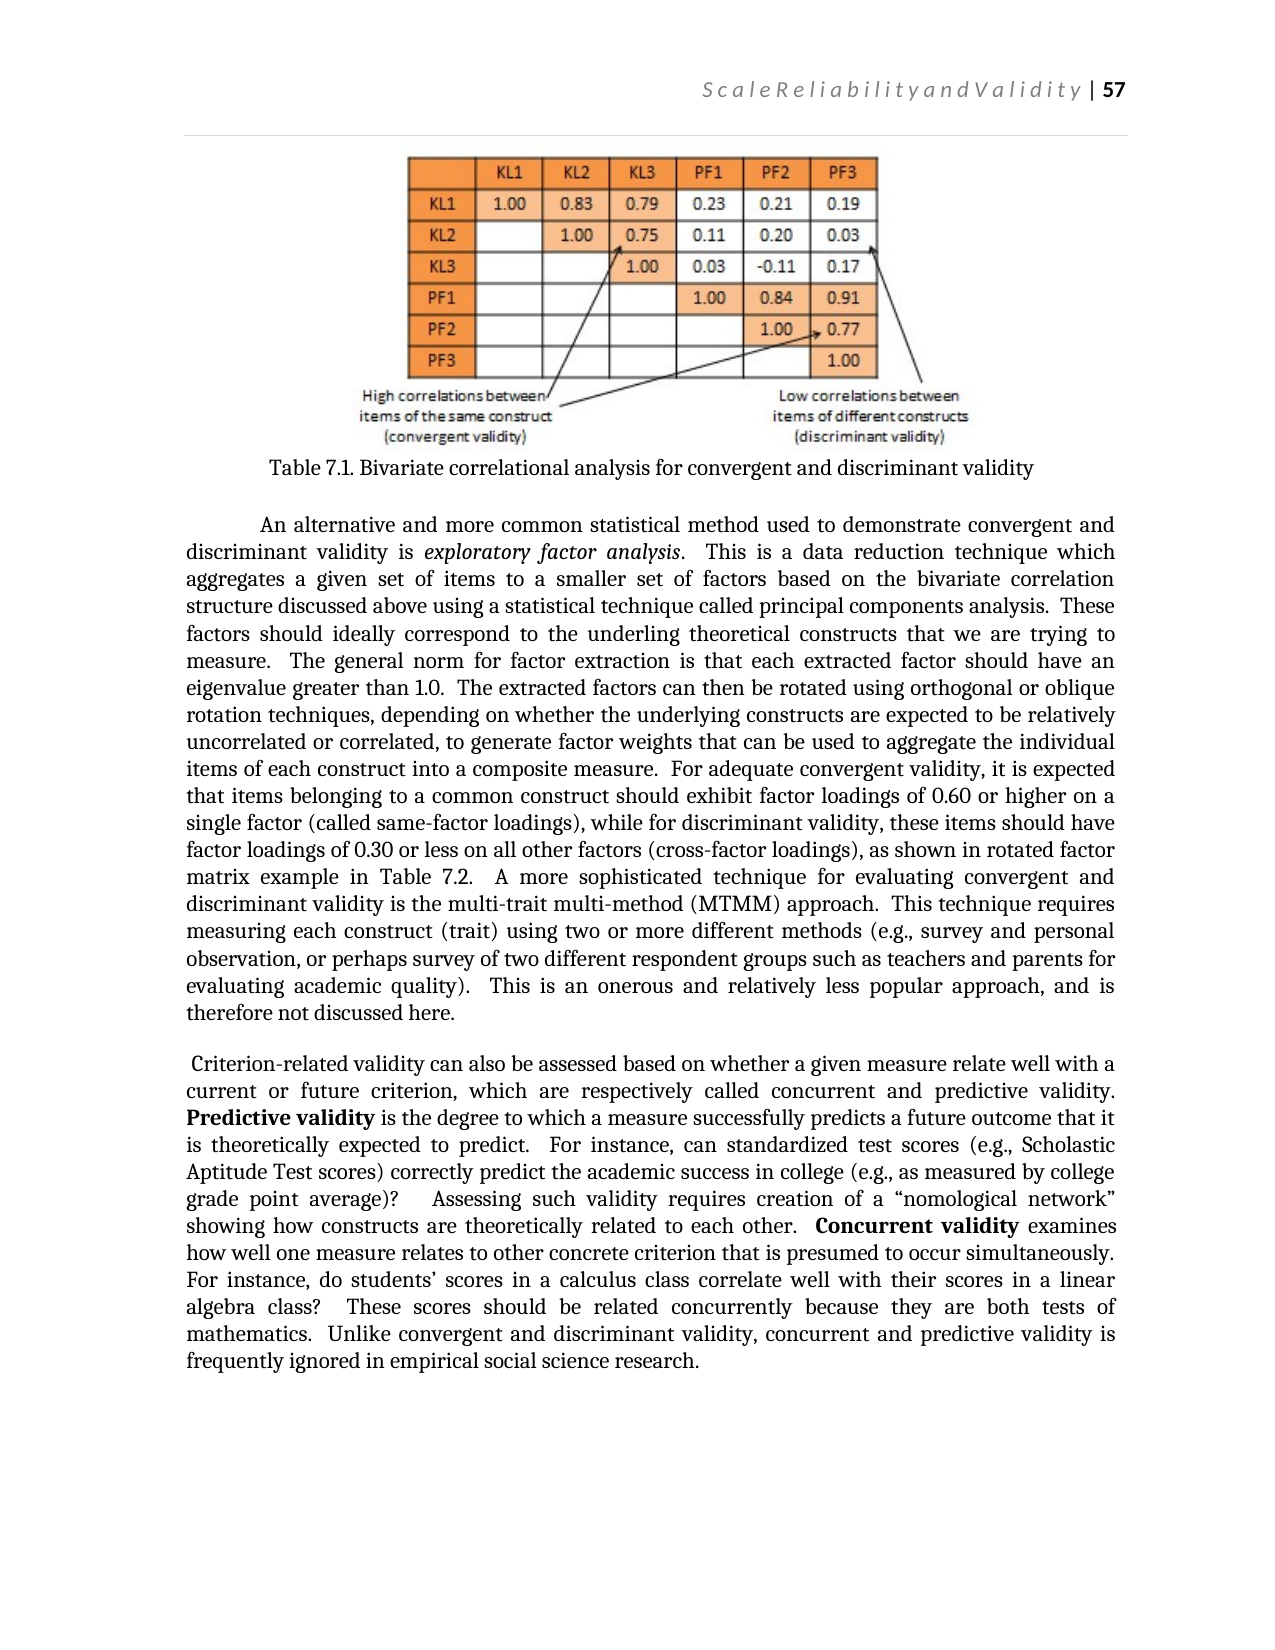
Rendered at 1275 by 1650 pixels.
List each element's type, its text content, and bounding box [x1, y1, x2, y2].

text Table 7.1. Bivariate correlational analysis for convergent and discriminant validity [187, 454, 1116, 481]
text An alternative and more common statistical method used to demonstrate convergent and discriminant validity is exploratory factor analysis. This is a data reduction technique which aggregates a given set of items to a smaller set of factors based on the bivariate correlation structure discussed above using a statistical technique called principal components analysis. These factors should ideally correspond to the underling theoretical constructs that we are trying to measure. The general norm for factor extraction is that each extracted factor should have an eigenvalue greater than 1.0. The extracted factors can then be rotated using orthogonal or oblique rotation techniques, depending on whether the underlying constructs are expected to be relatively uncorrelated or correlated, to generate factor weights that can be used to aggregate the individual items of each construct into a composite measure. For adequate convergent validity, it is expected that items belonging to a common construct should exhibit factor loadings of 0.60 or higher on a single factor (called same-factor loadings), while for discriminant validity, these items should have factor loadings of 0.30 or less on all other factors (cross-factor loadings), as shown in rotated factor matrix example in Table 7.2. A more sophisticated technique for evaluating convergent and discriminant validity is the multi-trait multi-method (MTMM) approach. This technique requires measuring each construct (trait) using two or more different methods (e.g., survey and personal observation, or perhaps survey of two different respondent groups such as teachers and parents for evaluating academic quality). This is an onerous and relatively less popular approach, and is therefore not discussed here. [186, 512, 1117, 1026]
text Criterion-related validity can also be assessed based on whether a given measure relate well with a current or future criterion, which are respectively called concurrent and predictive validity. Predictive validity is the degree to which a measure successfully predicts a future outcome that it is theoretically expected to predict. For instance, can standardized test scores (e.g., Scholastic Aptitude Test scores) correctly predict the academic success in college (e.g., as measured by college grade point average)? Assessing such validity requires creation of a “nomological network” showing how constructs are theoretically related to each other. Concurrent validity examines how well one measure relates to other concrete criterion that is presumed to occur simultaneously. For instance, do students’ scores in a calculus class correlate well with their scores in a linear algebra class? These scores should be related concurrently because they are both tests of mathematics. Unlike convergent and discriminant validity, concurrent and predictive validity is frequently ignored in empirical social science research. [186, 1050, 1117, 1375]
picture [278, 138, 1027, 453]
